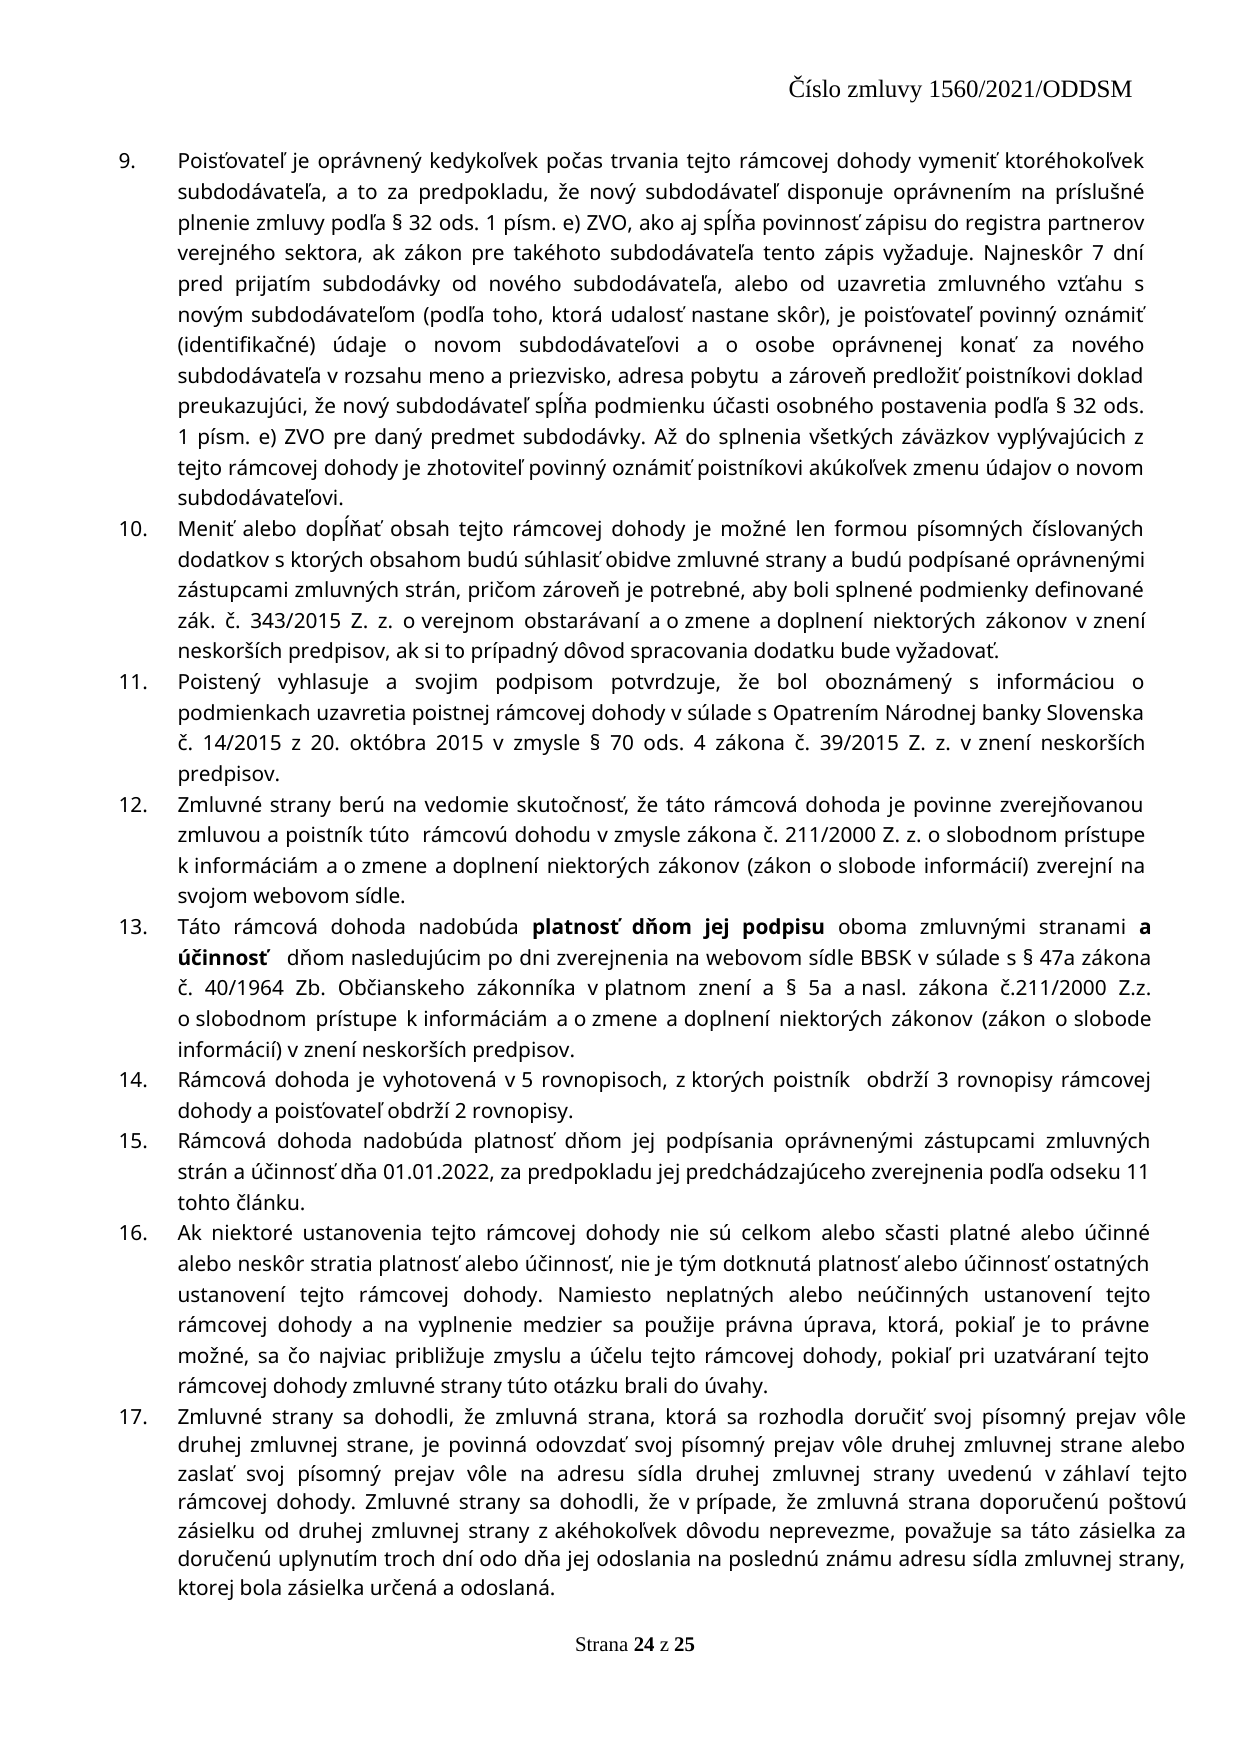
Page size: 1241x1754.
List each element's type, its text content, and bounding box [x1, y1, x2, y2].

list Táto rámcová dohoda nadobúda platnosť dňom jej podpisu oboma zmluvnými stranami a účinnosť dňom nasledujúcim po dni zverejnenia na webovom sídle BBSK v súlade s § 47a zákona č. 40/1964 Zb. Občianskeho zákonníka v platnom znení a § 5a a nasl. zákona č.211/2000 Z.z. o slobodnom prístupe k informáciám a o zmene a doplnení niektorých zákonov (zákon o slobode informácií) v znení neskorších predpisov. [118, 912, 1152, 1063]
list Zmluvné strany berú na vedomie skutočnosť, že táto rámcová dohoda je povinne zverejňovanou zmluvou a poistník túto rámcovú dohodu v zmysle zákona č. 211/2000 Z. z. o slobodnom prístupe k informáciám a o zmene a doplnení niektorých zákonov (zákon o slobode informácií) zverejní na svojom webovom sídle. [118, 790, 1146, 910]
list Zmluvné strany sa dohodli, že zmluvná strana, ktorá sa rozhodla doručiť svoj písomný prejav vôle druhej zmluvnej strane, je povinná odovzdať svoj písomný prejav vôle druhej zmluvnej strane alebo zaslať svoj písomný prejav vôle na adresu sídla druhej zmluvnej strany uvedenú v záhlaví tejto rámcovej dohody. Zmluvné strany sa dohodli, že v prípade, že zmluvná strana doporučenú poštovú zásielku od druhej zmluvnej strany z akéhokoľvek dôvodu neprevezme, považuje sa táto zásielka za doručenú uplynutím troch dní odo dňa jej odoslania na poslednú známu adresu sídla zmluvnej strany, ktorej bola zásielka určená a odoslaná. [118, 1402, 1187, 1601]
list Poistený vyhlasuje a svojim podpisom potvrdzuje, že bol oboznámený s informáciou o podmienkach uzavretia poistnej rámcovej dohody v súlade s Opatrením Národnej banky Slovenska č. 14/2015 z 20. októbra 2015 v zmysle § 70 ods. 4 zákona č. 39/2015 Z. z. v znení neskorších predpisov. [118, 667, 1146, 787]
list Rámcová dohoda je vyhotovená v 5 rovnopisoch, z ktorých poistník obdrží 3 rovnopisy rámcovej dohody a poisťovateľ obdrží 2 rovnopisy. [118, 1065, 1152, 1124]
list Meniť alebo dopĺňať obsah tejto rámcovej dohody je možné len formou písomných číslovaných dodatkov s ktorých obsahom budú súhlasiť obidve zmluvné strany a budú podpísané oprávnenými zástupcami zmluvných strán, pričom zároveň je potrebné, aby boli splnené podmienky definované zák. č. 343/2015 Z. z. o verejnom obstarávaní a o zmene a doplnení niektorých zákonov v znení neskorších predpisov, ak si to prípadný dôvod spracovania dodatku bude vyžadovať. [118, 514, 1146, 665]
list Ak niektoré ustanovenia tejto rámcovej dohody nie sú celkom alebo sčasti platné alebo účinné alebo neskôr stratia platnosť alebo účinnosť, nie je tým dotknutá platnosť alebo účinnosť ostatných ustanovení tejto rámcovej dohody. Namiesto neplatných alebo neúčinných ustanovení tejto rámcovej dohody a na vyplnenie medzier sa použije právna úprava, ktorá, pokiaľ je to právne možné, sa čo najviac približuje zmyslu a účelu tejto rámcovej dohody, pokiaľ pri uzatváraní tejto rámcovej dohody zmluvné strany túto otázku brali do úvahy. [118, 1218, 1152, 1400]
list Rámcová dohoda nadobúda platnosť dňom jej podpísania oprávnenými zástupcami zmluvných strán a účinnosť dňa 01.01.2022, za predpokladu jej predchádzajúceho zverejnenia podľa odseku 11 tohto článku. [118, 1127, 1152, 1216]
list Poisťovateľ je oprávnený kedykoľvek počas trvania tejto rámcovej dohody vymeniť ktoréhokoľvek subdodávateľa, a to za predpokladu, že nový subdodávateľ disponuje oprávnením na príslušné plnenie zmluvy podľa § 32 ods. 1 písm. e) ZVO, ako aj spĺňa povinnosť zápisu do registra partnerov verejného sektora, ak zákon pre takéhoto subdodávateľa tento zápis vyžaduje. Najneskôr 7 dní pred prijatím subdodávky od nového subdodávateľa, alebo od uzavretia zmluvného vzťahu s novým subdodávateľom (podľa toho, ktorá udalosť nastane skôr), je poisťovateľ povinný oznámiť (identifikačné) údaje o novom subdodávateľovi a o osobe oprávnenej konať za nového subdodávateľa v rozsahu meno a priezvisko, adresa pobytu a zároveň predložiť poistníkovi doklad preukazujúci, že nový subdodávateľ spĺňa podmienku účasti osobného postavenia podľa § 32 ods. 1 písm. e) ZVO pre daný predmet subdodávky. Až do splnenia všetkých záväzkov vyplývajúcich z tejto rámcovej dohody je zhotoviteľ povinný oznámiť poistníkovi akúkoľvek zmenu údajov o novom subdodávateľovi. [118, 147, 1146, 512]
